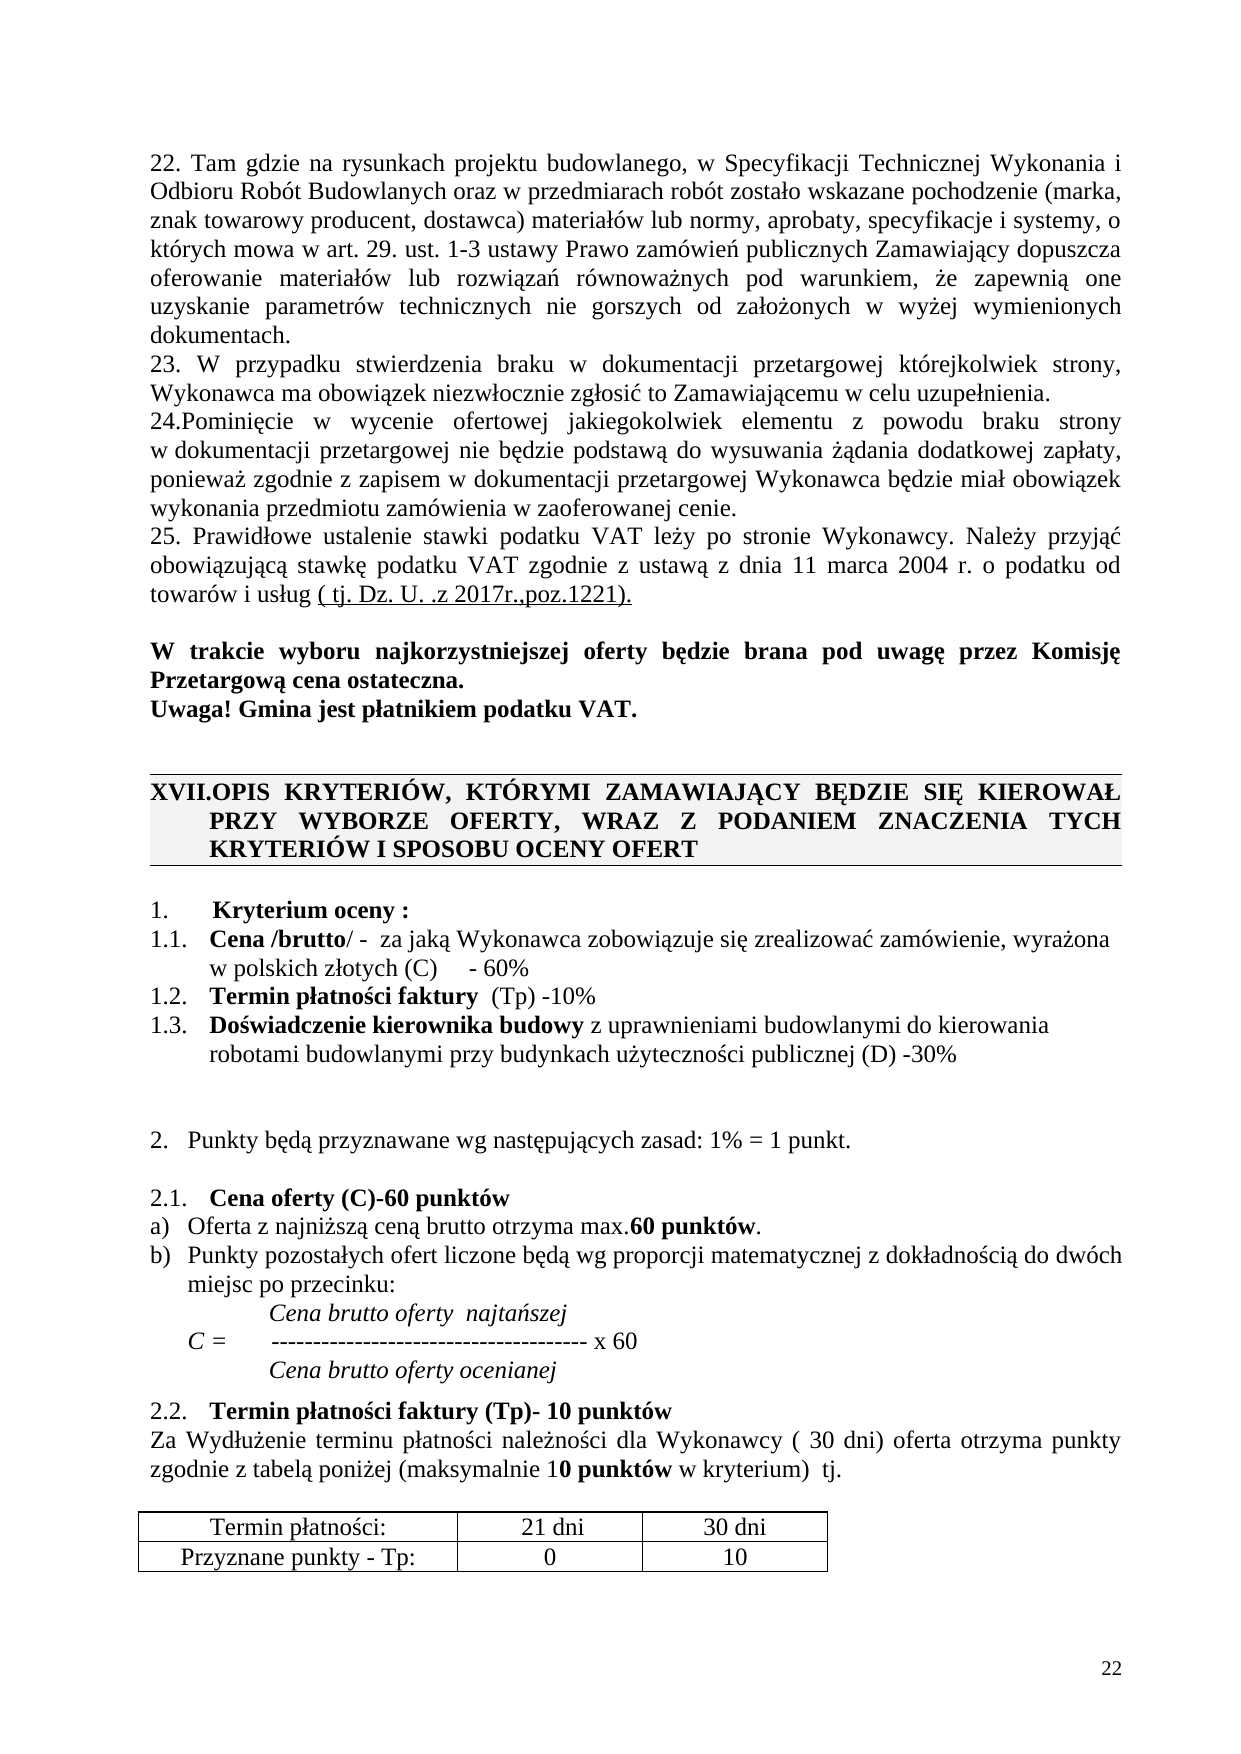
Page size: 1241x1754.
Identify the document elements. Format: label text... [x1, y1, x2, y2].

text 22. Tam gdzie na rysunkach projektu budowlanego, w Specyfikacji Technicznej Wykonania i Odbioru Robót Budowlanych oraz w przedmiarach robót zostało wskazane pochodzenie (marka, znak towarowy producent, dostawca) materiałów lub normy, aprobaty, specyfikacje i systemy, o których mowa w art. 29. ust. 1-3 ustawy Prawo zamówień publicznych Zamawiający dopuszcza oferowanie materiałów lub rozwiązań równoważnych pod warunkiem, że zapewnią one uzyskanie parametrów technicznych nie gorszych od założonych w wyżej wymienionych dokumentach. [150, 148, 1122, 349]
text Za Wydłużenie terminu płatności należności dla Wykonawcy ( 30 dni) oferta otrzyma punkty zgodnie z tabelą poniżej (maksymalnie 10 punktów w kryterium) tj. [150, 1425, 1122, 1483]
table_cell 0 [458, 1542, 642, 1571]
list Termin płatności faktury (Tp)- 10 punktów [150, 1396, 1122, 1425]
list Oferta z najniższą ceną brutto otrzyma max.60 punktów. [150, 1211, 1122, 1240]
text 25. Prawidłowe ustalenie stawki podatku VAT leży po stronie Wykonawcy. Należy przyjąć obowiązującą stawkę podatku VAT zgodnie z ustawą z dnia 11 marca 2004 r. o podatku od towarów i usług ( tj. Dz. U. .z 2017r.,poz.1221). [150, 521, 1122, 608]
list Kryterium oceny : [150, 895, 1122, 924]
text 23. W przypadku stwierdzenia braku w dokumentacji przetargowej którejkolwiek strony, Wykonawca ma obowiązek niezwłocznie zgłosić to Zamawiającemu w celu uzupełnienia. [150, 349, 1122, 406]
text W trakcie wyboru najkorzystniejszej oferty będzie brana pod uwagę przez Komisję Przetargową cena ostateczna. [150, 636, 1122, 694]
list Punkty pozostałych ofert liczone będą wg proporcji matematycznej z dokładnością do dwóch miejsc po przecinku: [150, 1240, 1122, 1298]
table_cell 10 [643, 1542, 827, 1571]
table_header 21 dni [458, 1513, 642, 1541]
text C = -------------------------------------- x 60 [187, 1326, 1122, 1355]
list Doświadczenie kierownika budowy z uprawnieniami budowlanymi do kierowania robotami budowlanymi przy budynkach użyteczności publicznej (D) -30% [150, 1010, 1122, 1068]
list Cena /brutto/ - za jaką Wykonawca zobowiązuje się zrealizować zamówienie, wyrażona w polskich złotych (C) - 60% [150, 924, 1122, 981]
list Punkty będą przyznawane wg następujących zasad: 1% = 1 punkt. [150, 1125, 1122, 1154]
text Cena brutto oferty ocenianej [187, 1355, 1122, 1384]
text 24.Pominięcie w wycenie ofertowej jakiegokolwiek elementu z powodu braku strony w dokumentacji przetargowej nie będzie podstawą do wysuwania żądania dodatkowej zapłaty, ponieważ zgodnie z zapisem w dokumentacji przetargowej Wykonawca będzie miał obowiązek wykonania przedmiotu zamówienia w zaoferowanej cenie. [150, 406, 1122, 521]
table_cell Przyznane punkty - Tp: [139, 1542, 457, 1571]
list Termin płatności faktury (Tp) -10% [150, 981, 1122, 1010]
text Uwaga! Gmina jest płatnikiem podatku VAT. [150, 694, 1122, 723]
list XVII.OPIS KRYTERIÓW, KTÓRYMI ZAMAWIAJĄCY BĘDZIE SIĘ KIEROWAŁ PRZY WYBORZE OFERTY, WRAZ Z PODANIEM ZNACZENIA TYCH KRYTERIÓW I SPOSOBU OCENY OFERT [150, 775, 1122, 865]
table_header 30 dni [643, 1513, 827, 1541]
text Cena brutto oferty najtańszej [187, 1298, 1122, 1326]
table_header Termin płatności: [139, 1513, 457, 1541]
list Cena oferty (C)-60 punktów [150, 1183, 1122, 1211]
